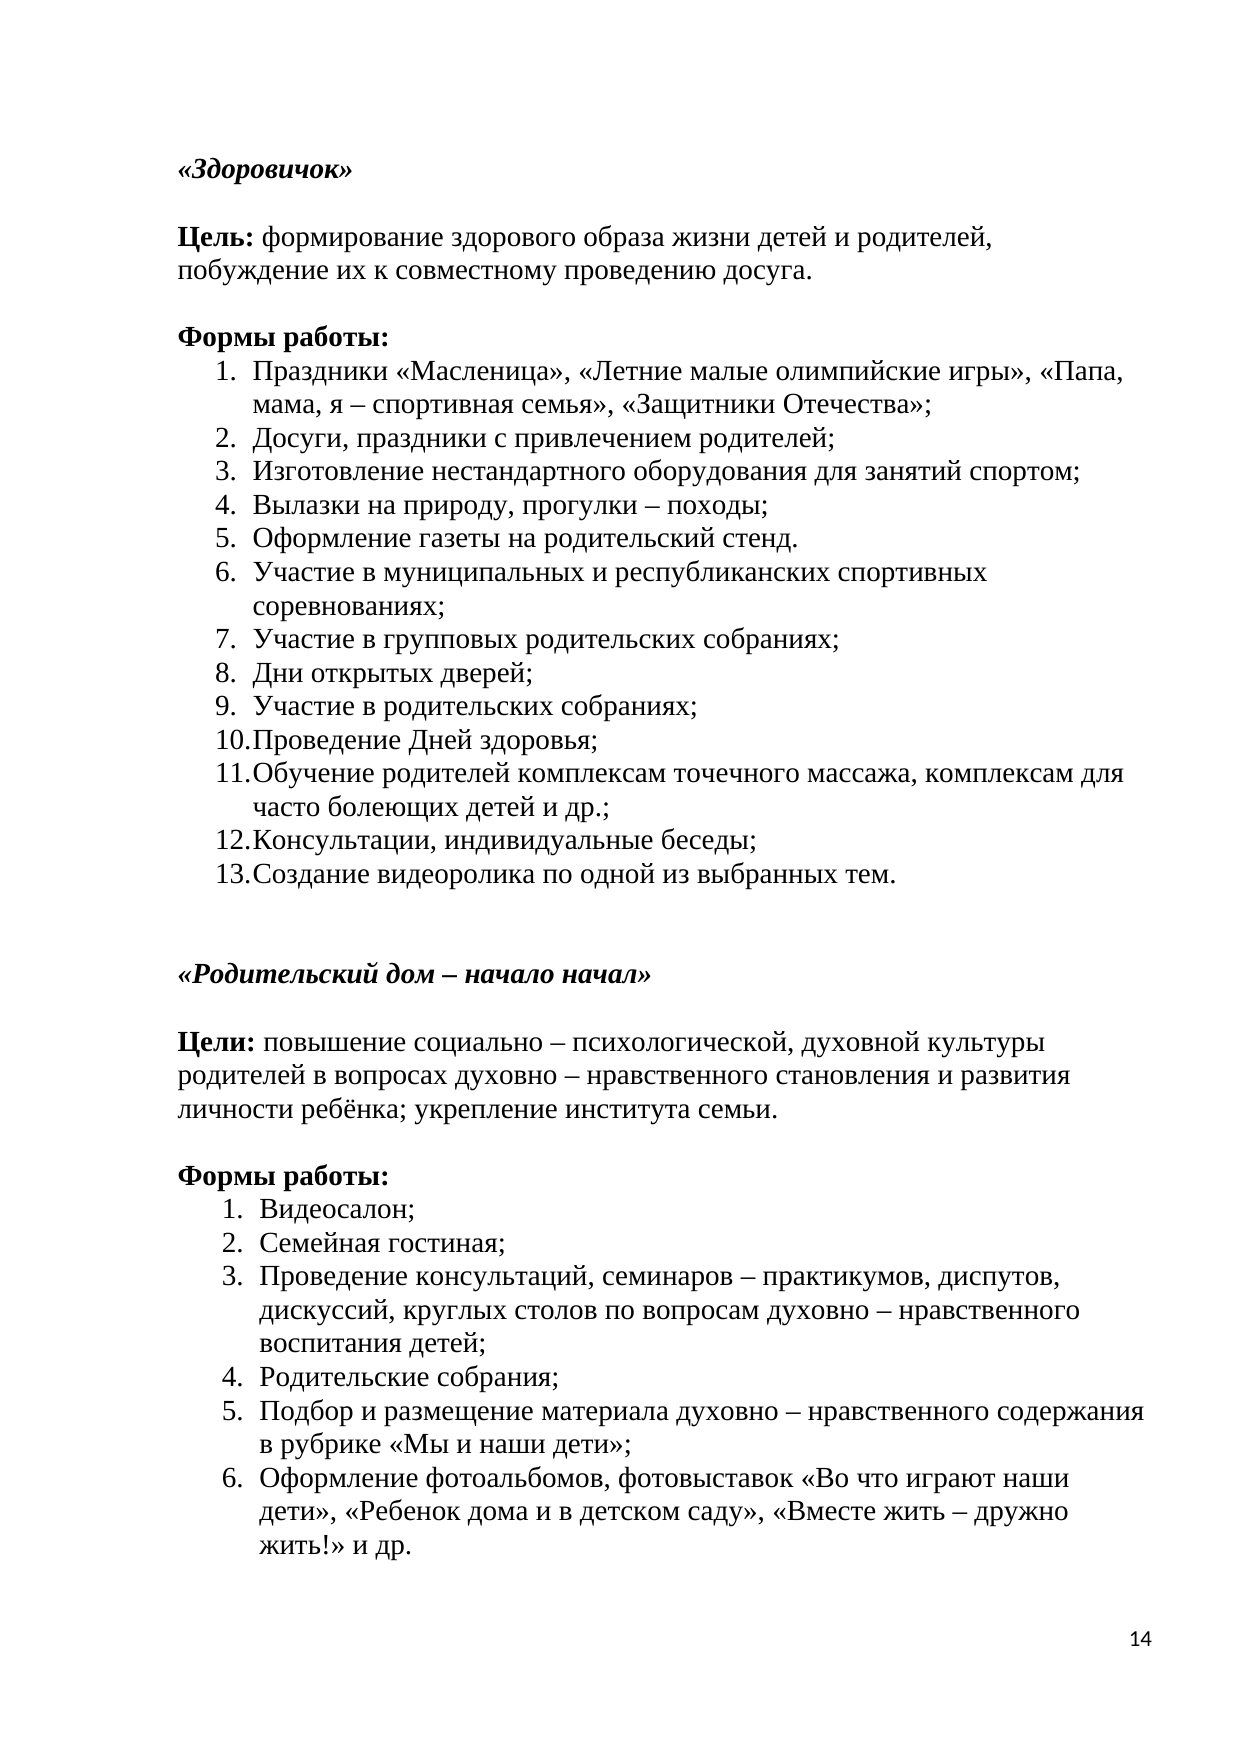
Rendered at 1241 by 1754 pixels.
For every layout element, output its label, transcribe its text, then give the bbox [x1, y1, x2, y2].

list Проведение консультаций, семинаров – практикумов, диспутов, дискуссий, круглых столов по вопросам духовно – нравственного воспитания детей; [222, 1258, 1152, 1359]
list Создание видеоролика по одной из выбранных тем. [215, 856, 1152, 889]
list Участие в групповых родительских собраниях; [215, 621, 1152, 655]
list Вылазки на природу, прогулки – походы; [215, 487, 1152, 521]
list Участие в родительских собраниях; [215, 688, 1152, 722]
list Дни открытых дверей; [215, 655, 1152, 688]
list Семейная гостиная; [222, 1225, 1152, 1258]
list Изготовление нестандартного оборудования для занятий спортом; [215, 453, 1152, 487]
list Подбор и размещение материала духовно – нравственного содержания в рубрике «Мы и наши дети»; [222, 1393, 1152, 1460]
list Оформление фотоальбомов, фотовыставок «Во что играют наши дети», «Ребенок дома и в детском саду», «Вместе жить – дружно жить!» и др. [222, 1460, 1152, 1560]
list Оформление газеты на родительский стенд. [215, 521, 1152, 554]
list Досуги, праздники с привлечением родителей; [215, 420, 1152, 453]
list Видеосалон; [222, 1191, 1152, 1225]
text Формы работы: [177, 319, 1152, 353]
text Формы работы: [177, 1158, 1152, 1191]
text «Родительский дом – начало начал» [177, 957, 1152, 990]
list Участие в муниципальных и республиканских спортивных соревнованиях; [215, 554, 1152, 621]
list Праздники «Масленица», «Летние малые олимпийские игры», «Папа, мама, я – спортивная семья», «Защитники Отечества»; [215, 353, 1152, 420]
list Родительские собрания; [222, 1359, 1152, 1393]
text Цели: повышение социально – психологической, духовной культуры родителей в вопросах духовно – нравственного становления и развития личности ребёнка; укрепление института семьи. [177, 1024, 1152, 1124]
list Консультации, индивидуальные беседы; [215, 822, 1152, 856]
text «Здоровичок» [177, 152, 1152, 185]
text Цель: формирование здорового образа жизни детей и родителей, побуждение их к совместному проведению досуга. [177, 219, 1152, 286]
list Обучение родителей комплексам точечного массажа, комплексам для часто болеющих детей и др.; [215, 755, 1152, 822]
list Проведение Дней здоровья; [215, 722, 1152, 755]
